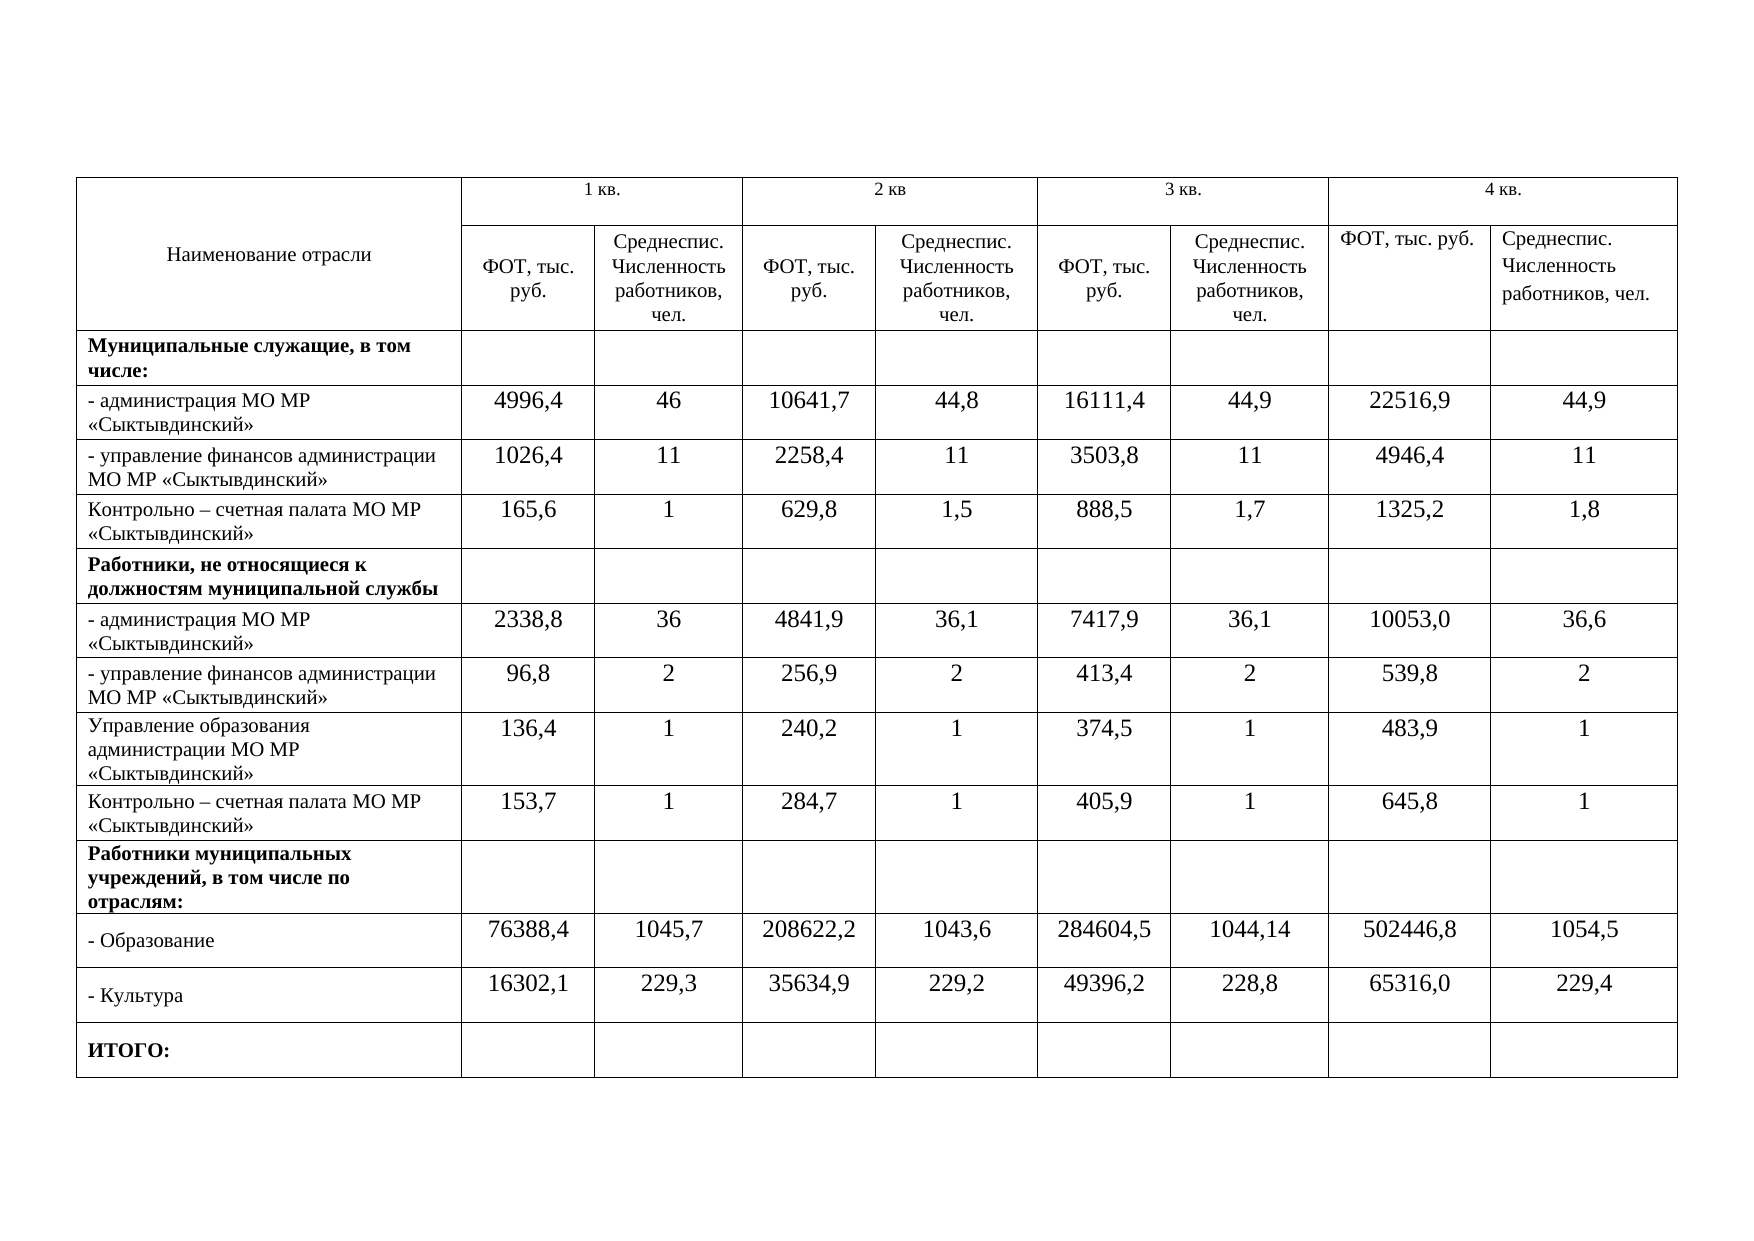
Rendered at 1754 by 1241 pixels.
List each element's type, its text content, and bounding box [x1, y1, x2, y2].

table_cell ФОТ, тыс. руб. [1329, 226, 1490, 329]
table_cell 11 [1171, 440, 1328, 493]
table_cell [1171, 841, 1328, 913]
table_cell 4996,4 [462, 386, 594, 439]
table_cell 2 [1491, 658, 1677, 712]
table_cell [1491, 841, 1677, 913]
table_cell [1329, 549, 1490, 603]
table_cell [876, 841, 1037, 913]
table_cell [595, 549, 742, 603]
table_cell 228,8 [1171, 968, 1328, 1022]
table_cell Работники, не относящиеся к должностям муниципальной службы [77, 549, 461, 603]
table_cell 1 [876, 786, 1037, 839]
table_cell 2 [1171, 658, 1328, 712]
table_cell - Культура [77, 968, 461, 1022]
table_cell ФОТ, тыс. руб. [462, 226, 594, 329]
table_cell 284,7 [743, 786, 875, 839]
table_cell 44,9 [1491, 386, 1677, 439]
table_cell [595, 841, 742, 913]
table_cell 35634,9 [743, 968, 875, 1022]
table_cell Контрольно – счетная палата МО МР «Сыктывдинский» [77, 495, 461, 548]
table_cell 1 [595, 786, 742, 839]
table_cell 229,3 [595, 968, 742, 1022]
table_cell 629,8 [743, 495, 875, 548]
table_cell 136,4 [462, 713, 594, 785]
table_cell - управление финансов администрации МО МР «Сыктывдинский» [77, 658, 461, 712]
table_header 4 кв. [1329, 178, 1677, 224]
table_cell 1 [1491, 713, 1677, 785]
table_cell 1054,5 [1491, 914, 1677, 967]
table_cell 405,9 [1038, 786, 1170, 839]
table_cell 483,9 [1329, 713, 1490, 785]
table_cell 11 [595, 440, 742, 493]
table_cell 2338,8 [462, 604, 594, 657]
table_cell [1038, 549, 1170, 603]
table_cell [743, 1023, 875, 1077]
table_cell [1329, 331, 1490, 384]
table_cell [1329, 1023, 1490, 1077]
table_header Наименование отрасли [77, 178, 461, 329]
table_cell 11 [876, 440, 1037, 493]
table_cell [1038, 1023, 1170, 1077]
table_cell 10053,0 [1329, 604, 1490, 657]
table_cell 36,1 [876, 604, 1037, 657]
table_cell 65316,0 [1329, 968, 1490, 1022]
table_cell [595, 331, 742, 384]
table_cell - управление финансов администрации МО МР «Сыктывдинский» [77, 440, 461, 493]
table_cell 96,8 [462, 658, 594, 712]
table_cell 46 [595, 386, 742, 439]
table_cell [1491, 331, 1677, 384]
table_cell 1,7 [1171, 495, 1328, 548]
table_header 3 кв. [1038, 178, 1328, 224]
table_cell [1038, 841, 1170, 913]
table_cell 284604,5 [1038, 914, 1170, 967]
table_cell 1026,4 [462, 440, 594, 493]
table_cell 44,8 [876, 386, 1037, 439]
table_cell 76388,4 [462, 914, 594, 967]
table_header 1 кв. [462, 178, 742, 224]
table_cell 502446,8 [1329, 914, 1490, 967]
table_cell 888,5 [1038, 495, 1170, 548]
table_cell 1 [1171, 786, 1328, 839]
table_cell - Образование [77, 914, 461, 967]
table_cell 10641,7 [743, 386, 875, 439]
table_cell 1044,14 [1171, 914, 1328, 967]
table_cell 229,2 [876, 968, 1037, 1022]
table_cell 1043,6 [876, 914, 1037, 967]
table_cell 36 [595, 604, 742, 657]
table_cell 1325,2 [1329, 495, 1490, 548]
table_cell [876, 549, 1037, 603]
table_cell 2258,4 [743, 440, 875, 493]
table_cell [1171, 331, 1328, 384]
table_cell [876, 1023, 1037, 1077]
table_cell [595, 1023, 742, 1077]
table_cell 36,1 [1171, 604, 1328, 657]
table_cell Контрольно – счетная палата МО МР «Сыктывдинский» [77, 786, 461, 839]
table_cell 1045,7 [595, 914, 742, 967]
table_cell Среднеспис. Численность работников, чел. [876, 226, 1037, 329]
table_cell 36,6 [1491, 604, 1677, 657]
table_cell [1491, 549, 1677, 603]
table_cell [1491, 1023, 1677, 1077]
table_cell Среднеспис. Численность работников, чел. [595, 226, 742, 329]
table_cell 413,4 [1038, 658, 1170, 712]
table_cell [743, 841, 875, 913]
table_cell 3503,8 [1038, 440, 1170, 493]
table_cell 22516,9 [1329, 386, 1490, 439]
table_cell 49396,2 [1038, 968, 1170, 1022]
table_cell [743, 549, 875, 603]
table_cell [462, 1023, 594, 1077]
table_cell 1 [1491, 786, 1677, 839]
table_cell Муниципальные служащие, в том числе: [77, 331, 461, 384]
table_cell 1 [595, 713, 742, 785]
table_cell 240,2 [743, 713, 875, 785]
table_cell [462, 841, 594, 913]
table_cell [1038, 331, 1170, 384]
table_cell 16302,1 [462, 968, 594, 1022]
table_cell 229,4 [1491, 968, 1677, 1022]
table_cell Среднеспис. Численность работников, чел. [1491, 226, 1677, 329]
table_cell [876, 331, 1037, 384]
table_cell 1,8 [1491, 495, 1677, 548]
table_cell 208622,2 [743, 914, 875, 967]
table_cell 2 [876, 658, 1037, 712]
table_cell 645,8 [1329, 786, 1490, 839]
table_cell 374,5 [1038, 713, 1170, 785]
table_cell 2 [595, 658, 742, 712]
table_cell Работники муниципальных учреждений, в том числе по отраслям: [77, 841, 461, 913]
table_cell 1 [1171, 713, 1328, 785]
table_cell - администрация МО МР «Сыктывдинский» [77, 604, 461, 657]
table_cell 1,5 [876, 495, 1037, 548]
table_cell [1329, 841, 1490, 913]
table_cell ФОТ, тыс. руб. [1038, 226, 1170, 329]
table_cell [462, 549, 594, 603]
table_cell [743, 331, 875, 384]
table_cell [1171, 1023, 1328, 1077]
table_cell ИТОГО: [77, 1023, 461, 1077]
table_cell Управление образования администрации МО МР «Сыктывдинский» [77, 713, 461, 785]
table_cell 4946,4 [1329, 440, 1490, 493]
table_cell 256,9 [743, 658, 875, 712]
table_header 2 кв [743, 178, 1037, 224]
table_cell Среднеспис. Численность работников, чел. [1171, 226, 1328, 329]
table_cell [1171, 549, 1328, 603]
table_cell 1 [876, 713, 1037, 785]
table_cell 44,9 [1171, 386, 1328, 439]
table_cell 1 [595, 495, 742, 548]
table_cell 539,8 [1329, 658, 1490, 712]
table_cell ФОТ, тыс. руб. [743, 226, 875, 329]
table_cell [462, 331, 594, 384]
table_cell 7417,9 [1038, 604, 1170, 657]
table_cell 4841,9 [743, 604, 875, 657]
table_cell 165,6 [462, 495, 594, 548]
table_cell 11 [1491, 440, 1677, 493]
table_cell - администрация МО МР «Сыктывдинский» [77, 386, 461, 439]
table_cell 16111,4 [1038, 386, 1170, 439]
table_cell 153,7 [462, 786, 594, 839]
